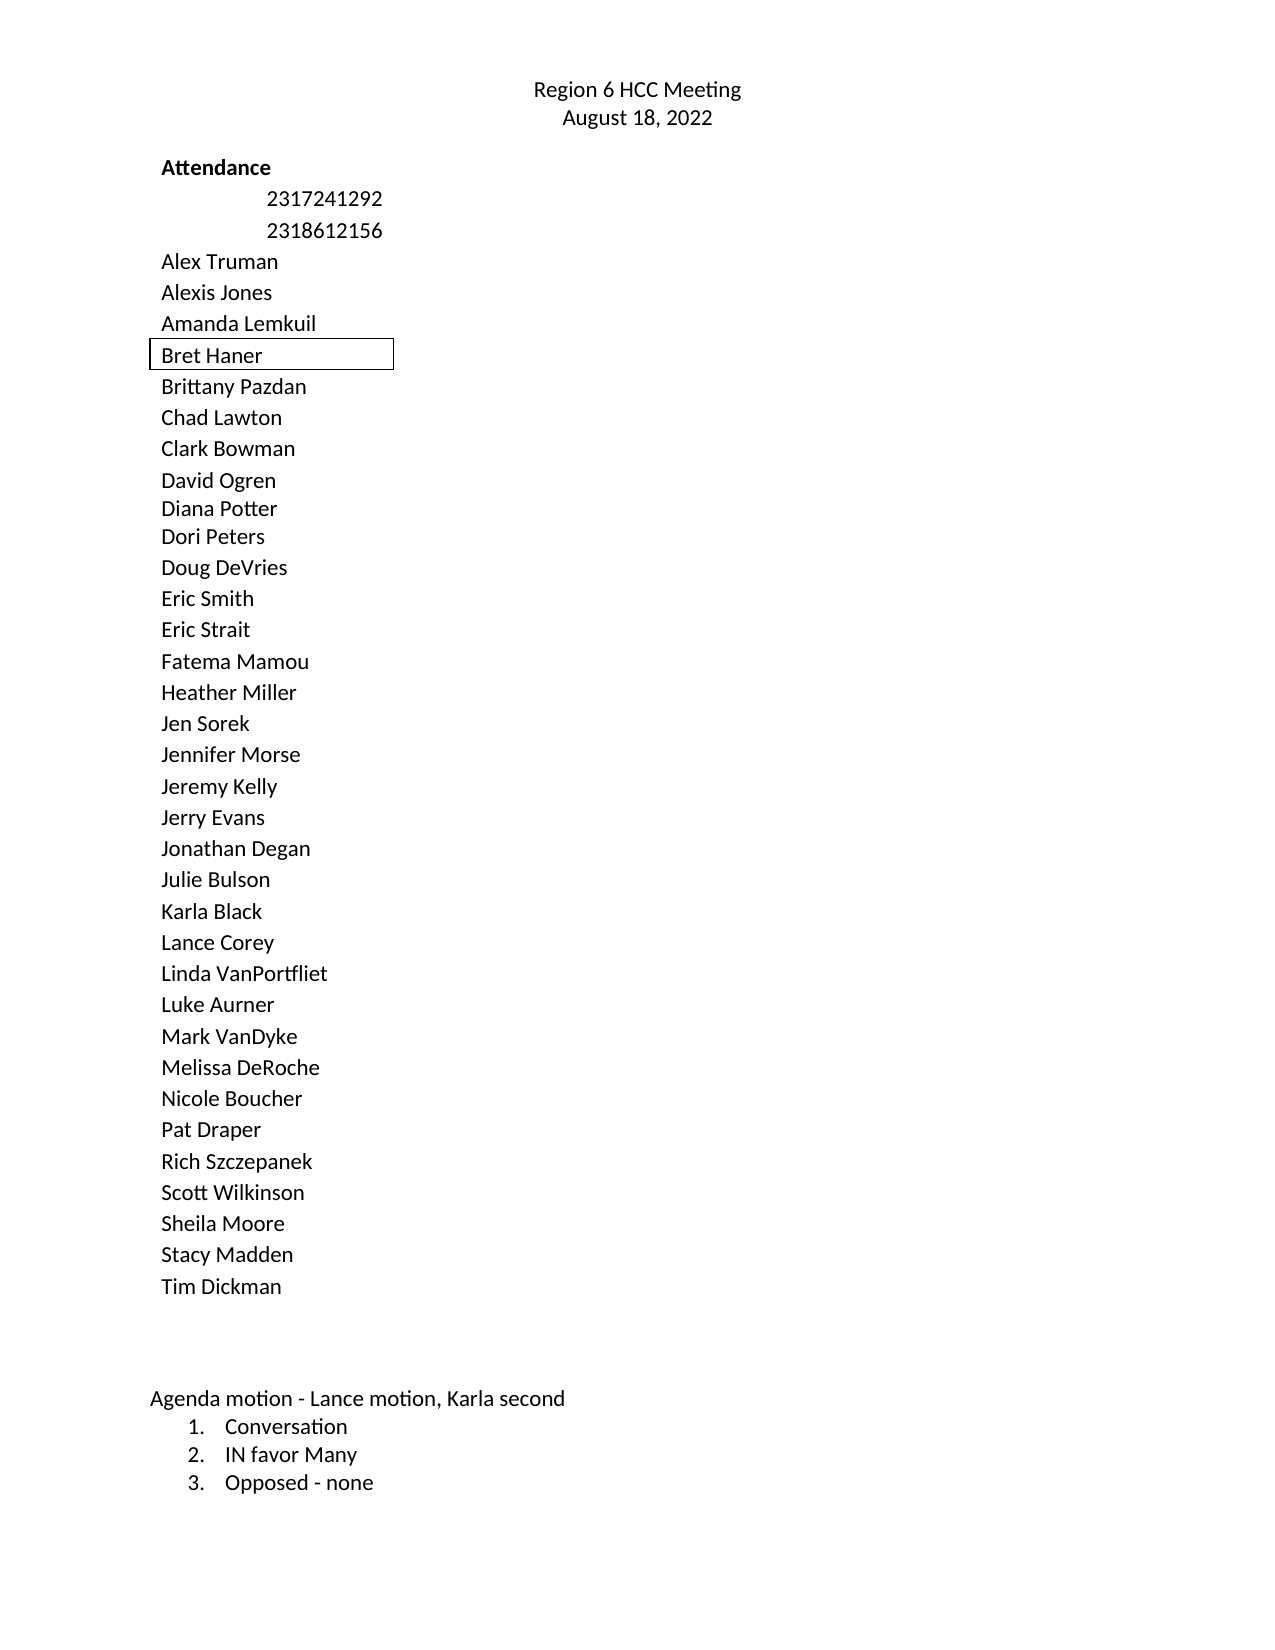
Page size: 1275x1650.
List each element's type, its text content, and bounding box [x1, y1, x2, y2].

table_cell Jen Sorek [150, 706, 394, 737]
table_cell Alexis Jones [150, 275, 394, 306]
table_cell Karla Black [150, 894, 394, 925]
table_cell Clark Bowman [150, 431, 394, 462]
table_cell Julie Bulson [150, 862, 394, 893]
table_cell Pat Draper [150, 1112, 394, 1143]
table_cell Eric Smith [150, 581, 394, 612]
table_cell David Ogren [150, 463, 394, 494]
table_cell Chad Lawton [150, 400, 394, 431]
table_cell Doug DeVries [150, 550, 394, 581]
table_cell Bret Haner [151, 339, 393, 369]
table_cell Eric Strait [150, 612, 394, 643]
table_cell Jerry Evans [150, 800, 394, 831]
text Agenda motion - Lance motion, Karla second [150, 1384, 1125, 1412]
table_cell Scott Wilkinson [150, 1175, 394, 1206]
table_cell Sheila Moore [150, 1206, 394, 1237]
table_cell Mark VanDyke [150, 1019, 394, 1050]
table_cell Stacy Madden [150, 1237, 394, 1268]
table_cell Brittany Pazdan [150, 370, 394, 400]
table_cell Alex Truman [150, 244, 394, 275]
table_cell Jeremy Kelly [150, 769, 394, 800]
table_cell 2318612156 [150, 213, 394, 244]
table_cell Lance Corey [150, 925, 394, 956]
table_cell Jonathan Degan [150, 831, 394, 862]
list Conversation [187, 1412, 1125, 1440]
table_cell Linda VanPortfliet [150, 956, 394, 987]
table_cell Amanda Lemkuil [150, 306, 394, 337]
table_cell 2317241292 [150, 181, 394, 212]
table_cell Jennifer Morse [150, 737, 394, 768]
table_cell Fatema Mamou [150, 644, 394, 675]
list Opposed - none [187, 1468, 1125, 1496]
list IN favor Many [187, 1440, 1125, 1468]
table_cell Rich Szczepanek [150, 1144, 394, 1175]
table_cell Nicole Boucher [150, 1081, 394, 1112]
table_cell Diana Potter Dori Peters [150, 494, 394, 550]
table_cell Melissa DeRoche [150, 1050, 394, 1081]
table_cell Tim Dickman [150, 1269, 394, 1300]
table_cell Heather Miller [150, 675, 394, 706]
table_header Attendance [150, 150, 394, 181]
table_cell Luke Aurner [150, 987, 394, 1018]
